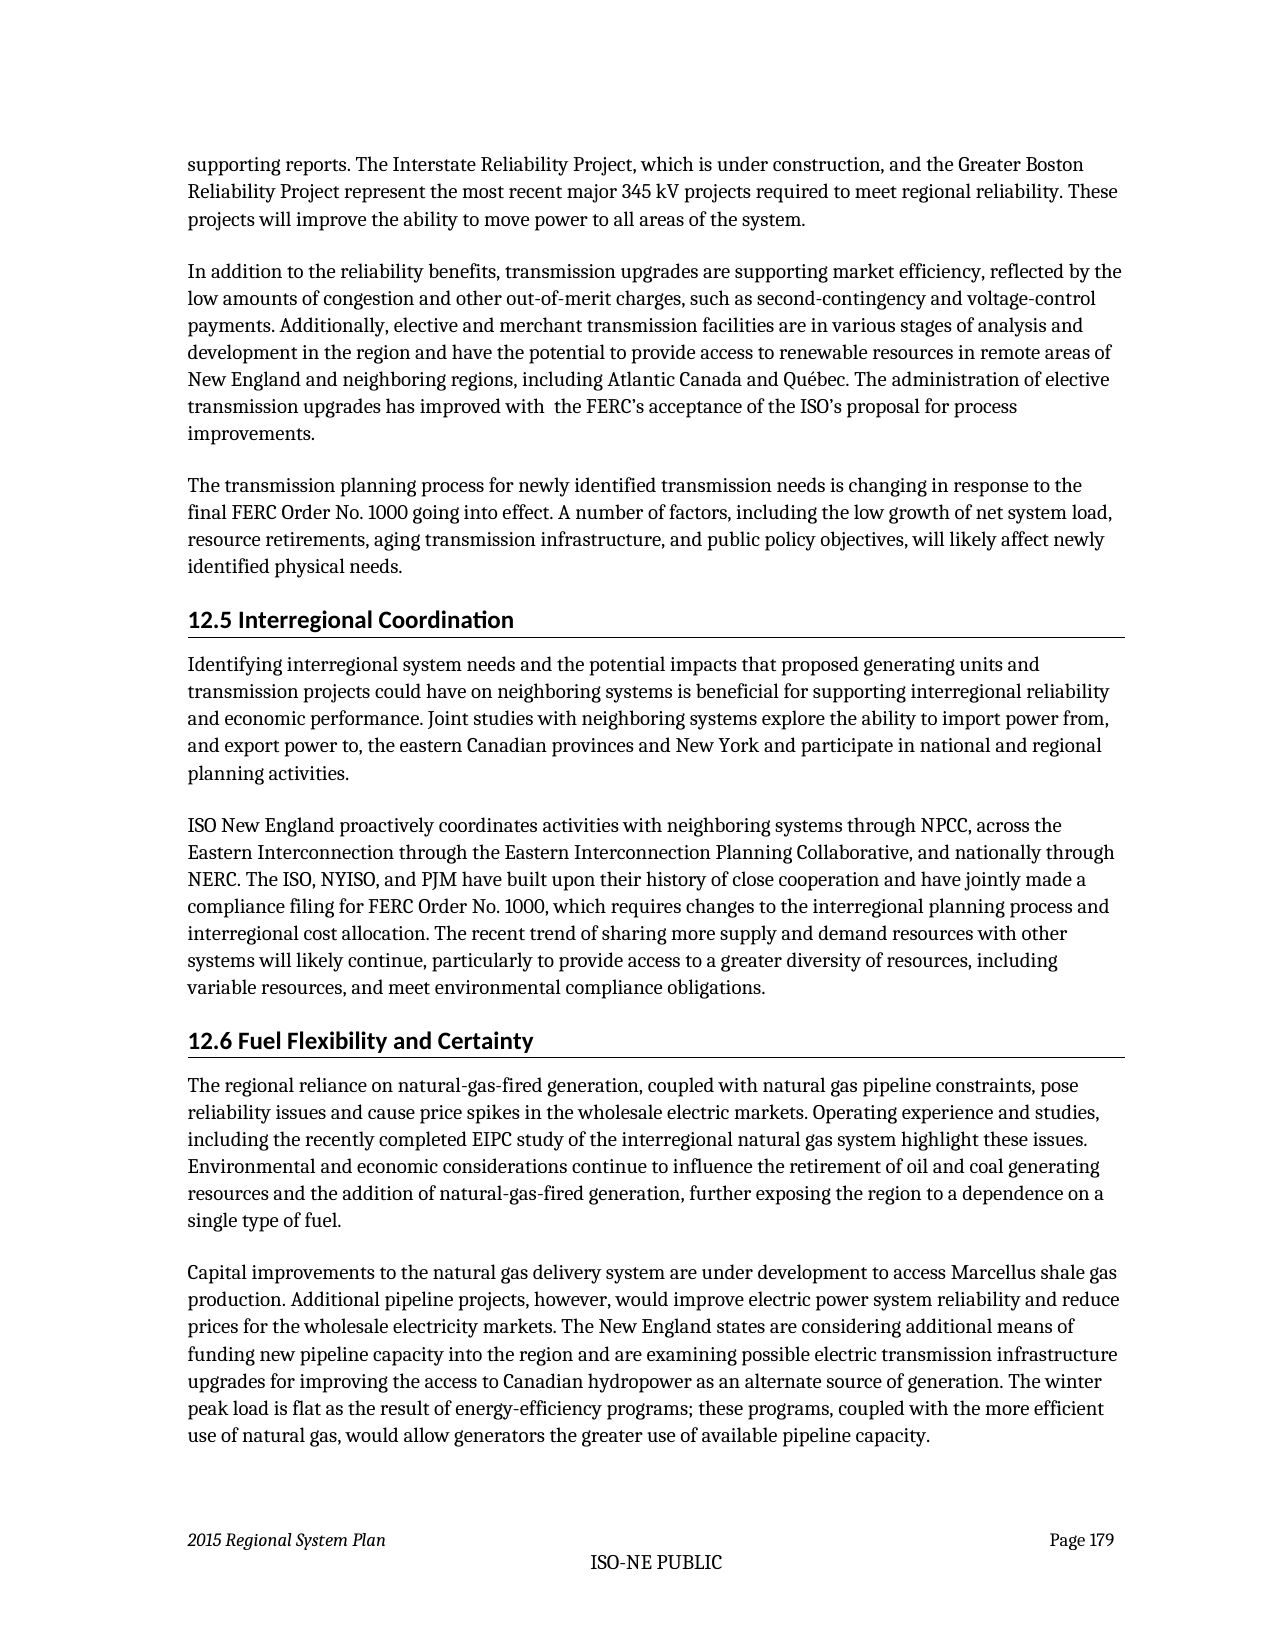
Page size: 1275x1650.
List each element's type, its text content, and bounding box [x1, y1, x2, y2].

text Capital improvements to the natural gas delivery system are under development to access Marcellus shale gas production. Additional pipeline projects, however, would improve electric power system reliability and reduce prices for the wholesale electricity markets. The New England states are considering additional means of funding new pipeline capacity into the region and are examining possible electric transmission infrastructure upgrades for improving the access to Canadian hydropower as an alternate source of generation. The winter peak load is flat as the result of energy-efficiency programs; these programs, coupled with the more efficient use of natural gas, would allow generators the greater use of available pipeline capacity. [187, 1258, 1125, 1447]
subtitle Interregional Coordination [187, 604, 1125, 637]
text Identifying interregional system needs and the potential impacts that proposed generating units and transmission projects could have on neighboring systems is beneficial for supporting interregional reliability and economic performance. Joint studies with neighboring systems explore the ability to import power from, and export power to, the eastern Canadian provinces and New York and participate in national and regional planning activities. [187, 650, 1125, 785]
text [187, 150, 1125, 231]
subtitle Fuel Flexibility and Certainty [187, 1025, 1125, 1058]
text The transmission planning process for newly identified transmission needs is changing in response to the final FERC Order No. 1000 going into effect. A number of factors, including the low growth of net system load, resource retirements, aging transmission infrastructure, and public policy objectives, will likely affect newly identified physical needs. [187, 471, 1125, 579]
text ISO New England proactively coordinates activities with neighboring systems through NPCC, across the Eastern Interconnection through the Eastern Interconnection Planning Collaborative, and nationally through NERC. The ISO, NYISO, and PJM have built upon their history of close cooperation and have jointly made a compliance filing for FERC Order No. 1000, which requires changes to the interregional planning process and interregional cost allocation. The recent trend of sharing more supply and demand resources with other systems will likely continue, particularly to provide access to a greater diversity of resources, including variable resources, and meet environmental compliance obligations. [187, 810, 1125, 1000]
text The regional reliance on natural-gas-fired generation, coupled with natural gas pipeline constraints, pose reliability issues and cause price spikes in the wholesale electric markets. Operating experience and studies, including the recently completed EIPC study of the interregional natural gas system highlight these issues. Environmental and economic considerations continue to influence the retirement of oil and coal generating resources and the addition of natural-gas-fired generation, further exposing the region to a dependence on a single type of fuel. [187, 1070, 1125, 1233]
text In addition to the reliability benefits, transmission upgrades are supporting market efficiency, reflected by the low amounts of congestion and other out-of-merit charges, such as second-contingency and voltage-control payments. Additionally, elective and merchant transmission facilities are in various stages of analysis and development in the region and have the potential to provide access to renewable resources in remote areas of New England and neighboring regions, including Atlantic Canada and Québec. The administration of elective transmission upgrades has improved with the FERC’s acceptance of the ISO’s proposal for process improvements. [187, 256, 1125, 446]
